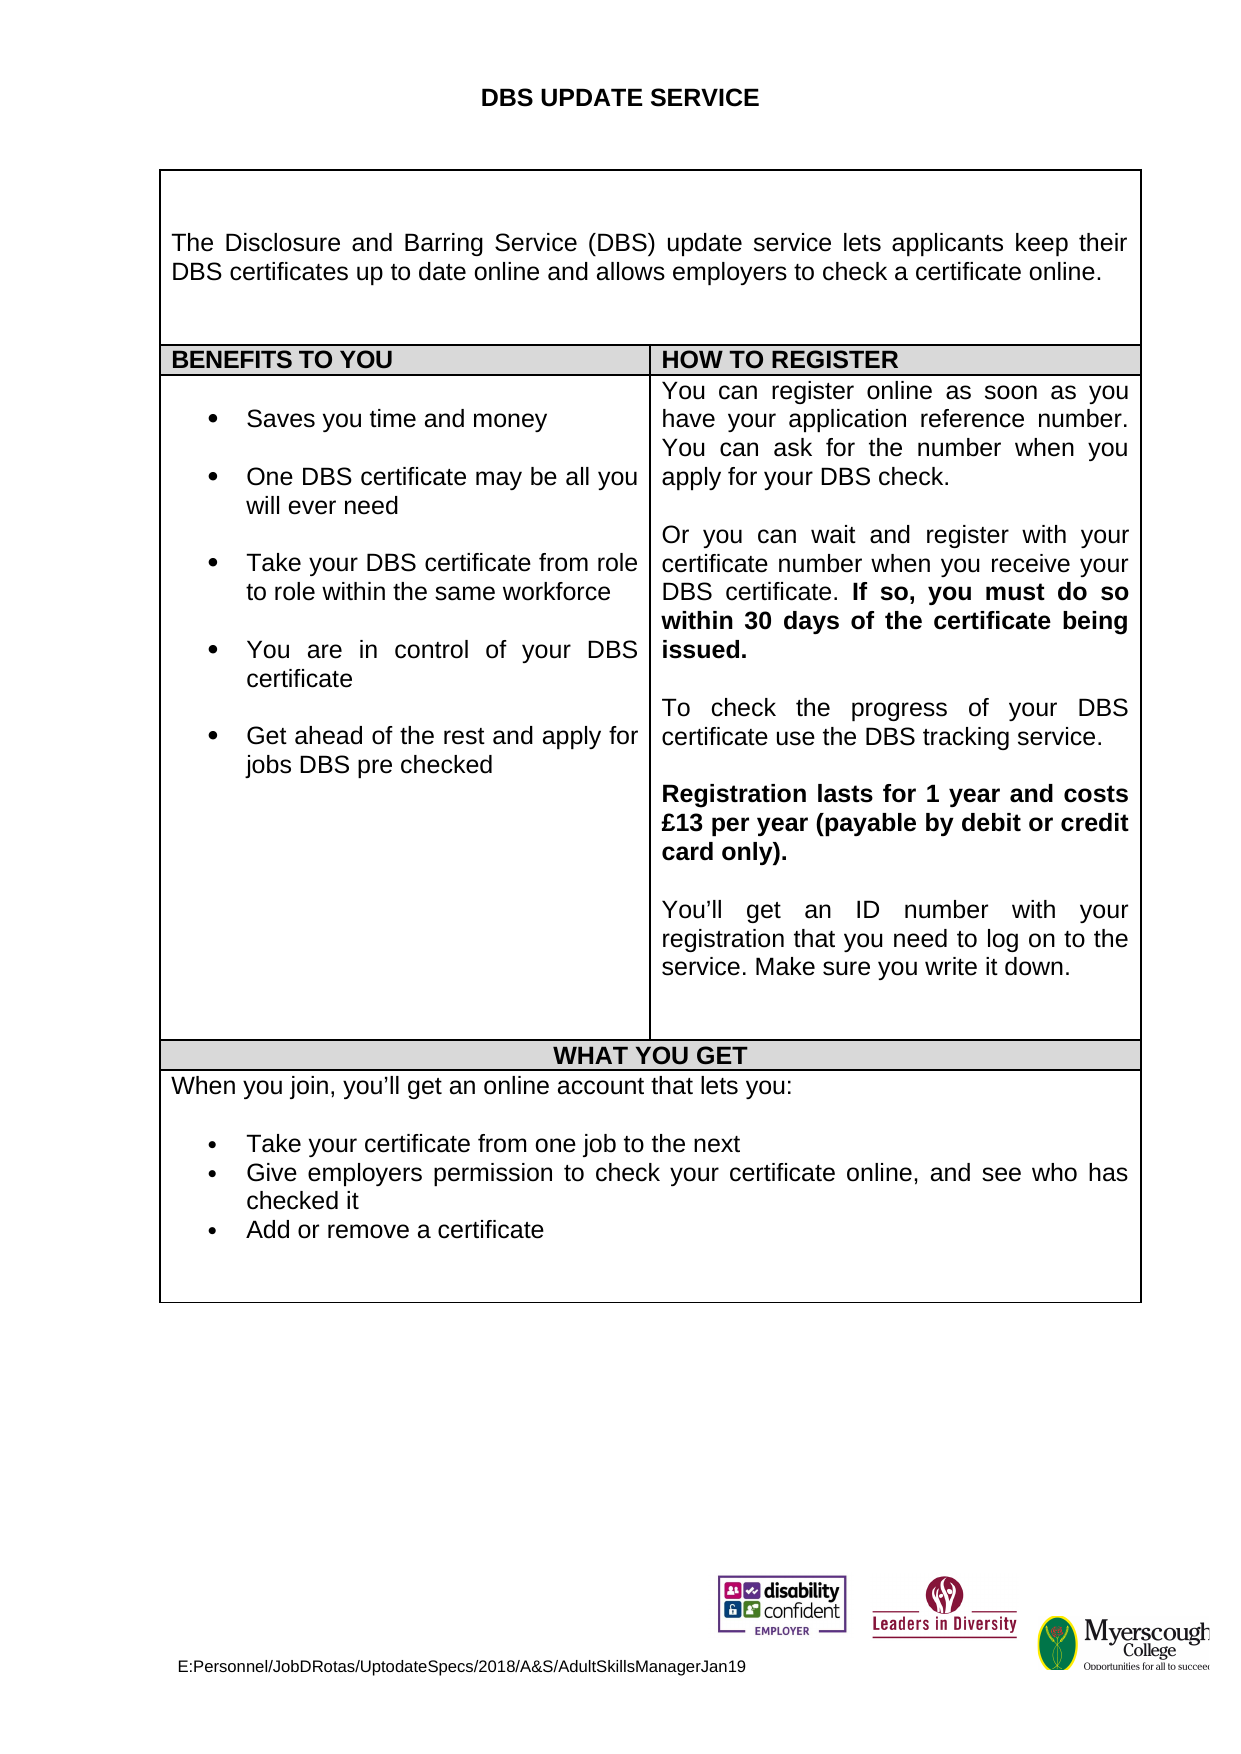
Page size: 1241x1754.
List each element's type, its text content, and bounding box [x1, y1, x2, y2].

table_header The Disclosure and Barring Service (DBS) update service lets applicants keep their DBS certificates up to date online and allows employers to check a certificate online. [161, 171, 1140, 344]
text DBS UPDATE SERVICE [177, 83, 1063, 111]
table_cell BENEFITS TO YOU [161, 346, 649, 374]
table_cell You can register online as soon as you have your application reference number. You can ask for the number when you apply for your DBS check. Or you can wait and register with your certificate number when you receive your DBS certificate. If so, you must do so within 30 days of the certificate being issued. To check the progress of your DBS certificate use the DBS tracking service. Registration lasts for 1 year and costs £13 per year (payable by debit or credit card only). You’ll get an ID number with your registration that you need to log on to the service. Make sure you write it down. [651, 376, 1140, 1039]
picture [707, 1572, 855, 1638]
table_cell HOW TO REGISTER [651, 346, 1140, 374]
table_cell WHAT YOU GET [161, 1041, 1140, 1069]
table_cell Saves you time and money One DBS certificate may be all you will ever need Take your DBS certificate from role to role within the same workforce You are in control of your DBS certificate Get ahead of the rest and apply for jobs DBS pre checked [161, 376, 649, 1039]
picture [870, 1573, 1020, 1641]
picture [1037, 1616, 1210, 1670]
table_cell When you join, you’ll get an online account that lets you: Take your certificate from one job to the next Give employers permission to check your certificate online, and see who has checked it Add or remove a certificate [161, 1071, 1140, 1302]
